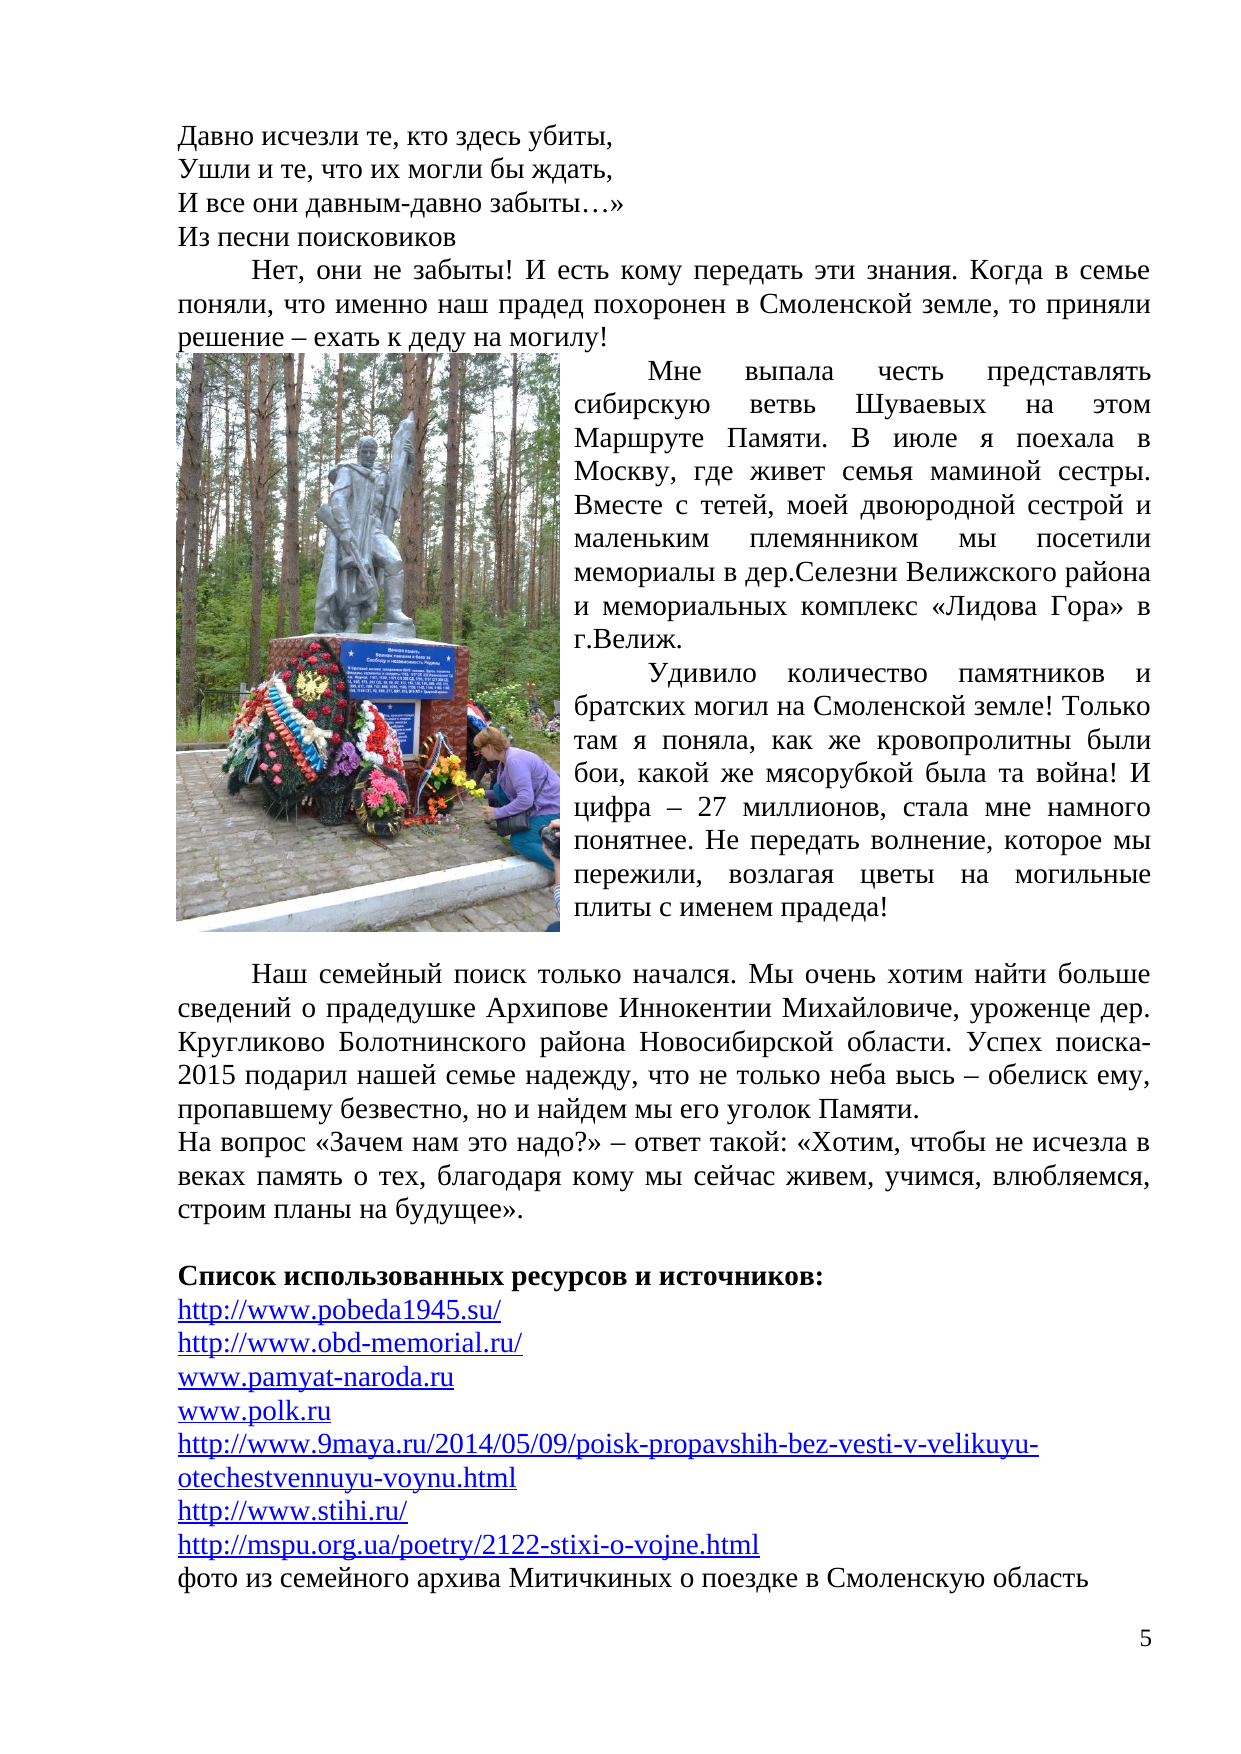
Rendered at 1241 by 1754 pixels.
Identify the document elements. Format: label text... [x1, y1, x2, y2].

text Наш семейный поиск только начался. Мы очень хотим найти больше сведений о прадедушке Архипове Иннокентии Михайловиче, уроженце дер. Кругликово Болотнинского района Новосибирской области. Успех поиска-2015 подарил нашей семье надежду, что не только неба высь – обелиск ему, пропавшему безвестно, но и найдем мы его уголок Памяти. [177, 722, 1152, 889]
text Список использованных ресурсов и источников: [177, 1024, 1152, 1057]
text На вопрос «Зачем нам это надо?» – ответ такой: «Хотим, чтобы не исчезла в веках память о тех, благодаря кому мы сейчас живем, учимся, влюбляемся, строим планы на будущее». [177, 889, 1152, 990]
text www.pamyat-naroda.ru [177, 1124, 1152, 1158]
text http://www.obd-memorial.ru/ [177, 1091, 1152, 1124]
text http://www.pobeda1945.su/ [177, 1057, 1152, 1091]
text http://www.9maya.ru/2014/05/09/poisk-propavshih-bez-vesti-v-velikuyu-otechestvennuyu-voynu.html [177, 1191, 1152, 1258]
text Мне выпала честь представлять сибирскую ветвь Шуваевых на этом Маршруте Памяти. В июле я поехала в Москву, где живет семья маминой сестры. Вместе с тетей, моей двоюродной сестрой и маленьким племянником мы посетили мемориалы в дер.Селезни Велижского района и мемориальных комплекс «Лидова Гора» в г.Велиж. [177, 118, 1152, 420]
text www.polk.ru [177, 1158, 1152, 1191]
text http://mspu.org.ua/poetry/2122-stixi-o-vojne.html [177, 1292, 1152, 1326]
text Удивило количество памятников и братских могил на Смоленской земле! Только там я поняла, как же кровопролитны были бои, какой же мясорубкой была та война! И цифра – 27 миллионов, стала мне намного понятнее. Не передать волнение, которое мы пережили, возлагая цветы на могильные плиты с именем прадеда! [177, 420, 1152, 688]
picture [176, 118, 560, 697]
text http://www.stihi.ru/ [177, 1258, 1152, 1292]
text фото из семейного архива Митичкиных о поездке в Смоленскую область [177, 1326, 1152, 1359]
